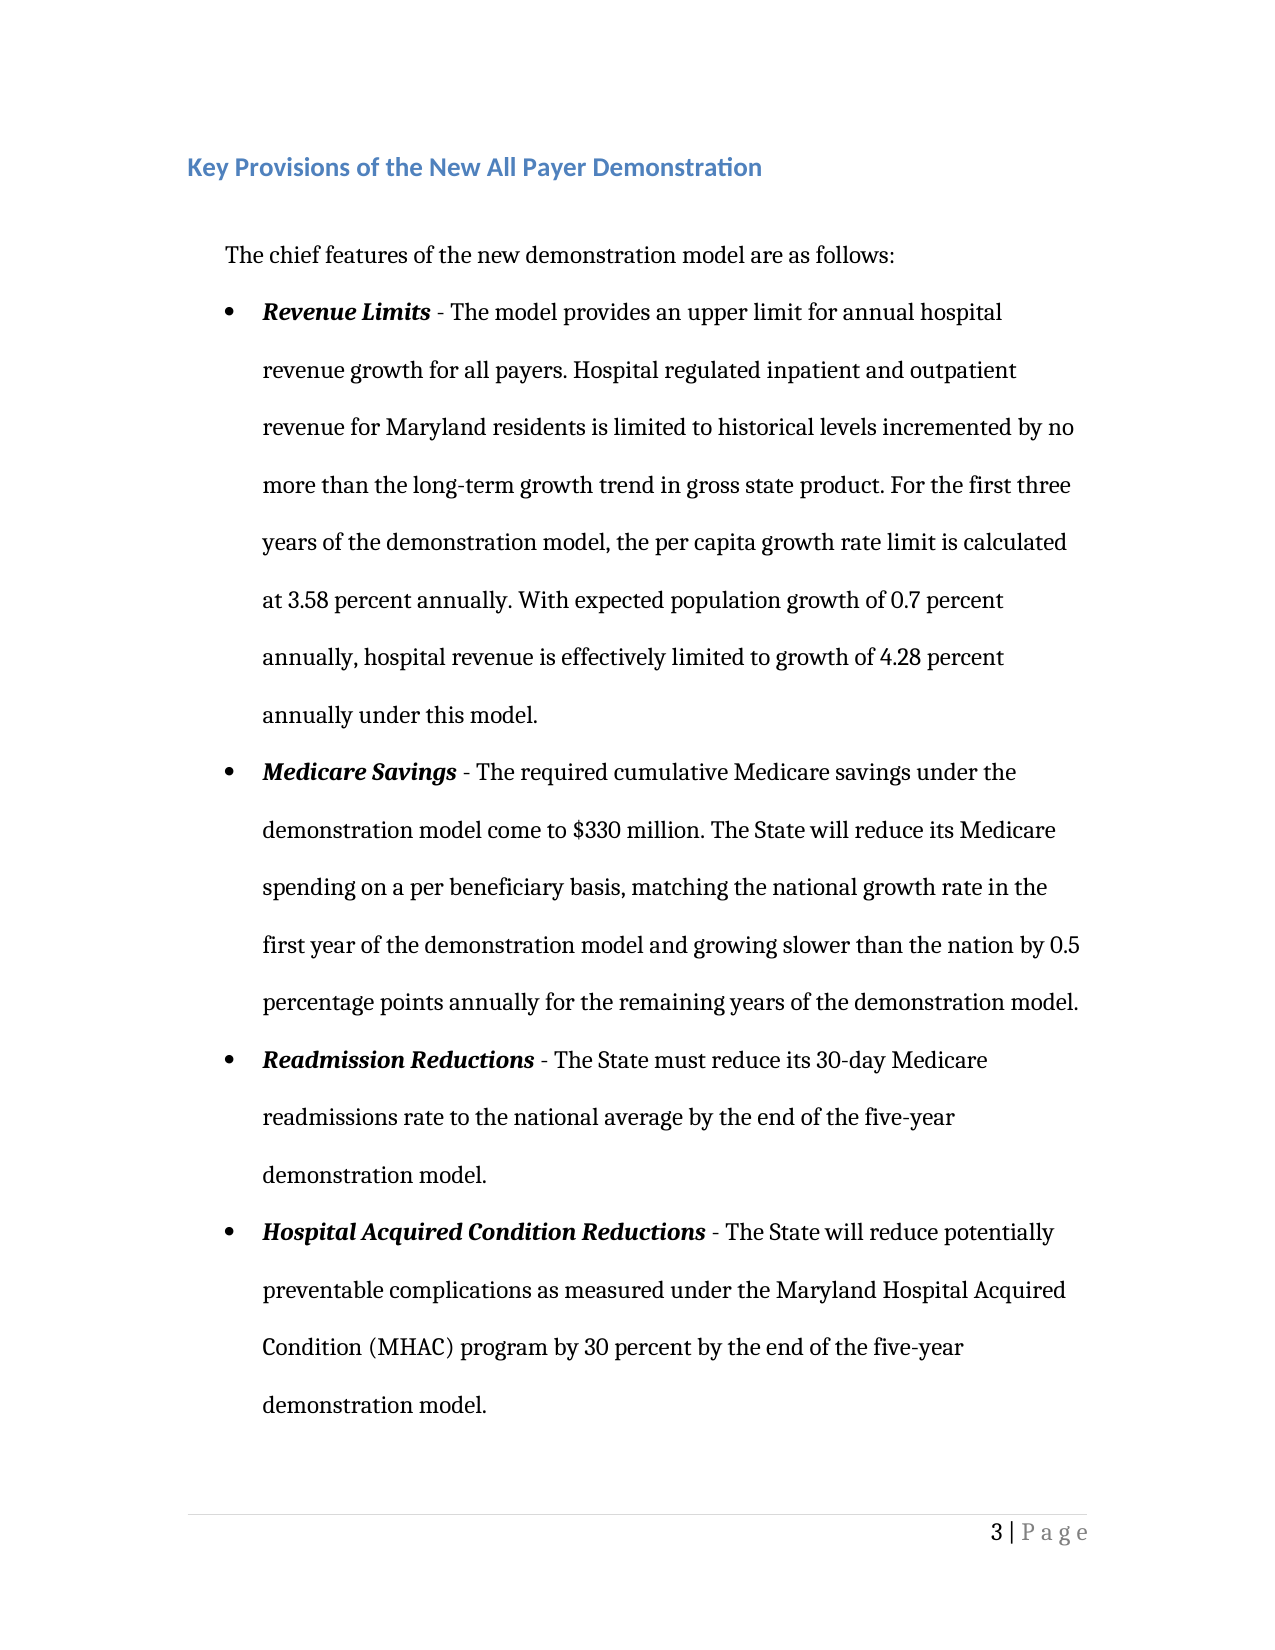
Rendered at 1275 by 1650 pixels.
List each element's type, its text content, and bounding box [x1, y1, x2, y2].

text The chief features of the new demonstration model are as follows: [187, 241, 1087, 269]
list Readmission Reductions - The State must reduce its 30-day Medicare readmissions rate to the national average by the end of the five-year demonstration model. [225, 1046, 1087, 1189]
list Medicare Savings - The required cumulative Medicare savings under the demonstration model come to $330 million. The State will reduce its Medicare spending on a per beneficiary basis, matching the national growth rate in the first year of the demonstration model and growing slower than the nation by 0.5 percentage points annually for the remaining years of the demonstration model. [225, 758, 1087, 1017]
list Revenue Limits - The model provides an upper limit for annual hospital revenue growth for all payers. Hospital regulated inpatient and outpatient revenue for Maryland residents is limited to historical levels incremented by no more than the long-term growth trend in gross state product. For the first three years of the demonstration model, the per capita growth rate limit is calculated at 3.58 percent annually. With expected population growth of 0.7 percent annually, hospital revenue is effectively limited to growth of 4.28 percent annually under this model. [225, 298, 1087, 729]
subtitle Key Provisions of the New All Payer Demonstration [187, 150, 1087, 183]
list Hospital Acquired Condition Reductions - The State will reduce potentially preventable complications as measured under the Maryland Hospital Acquired Condition (MHAC) program by 30 percent by the end of the five-year demonstration model. [225, 1218, 1087, 1419]
